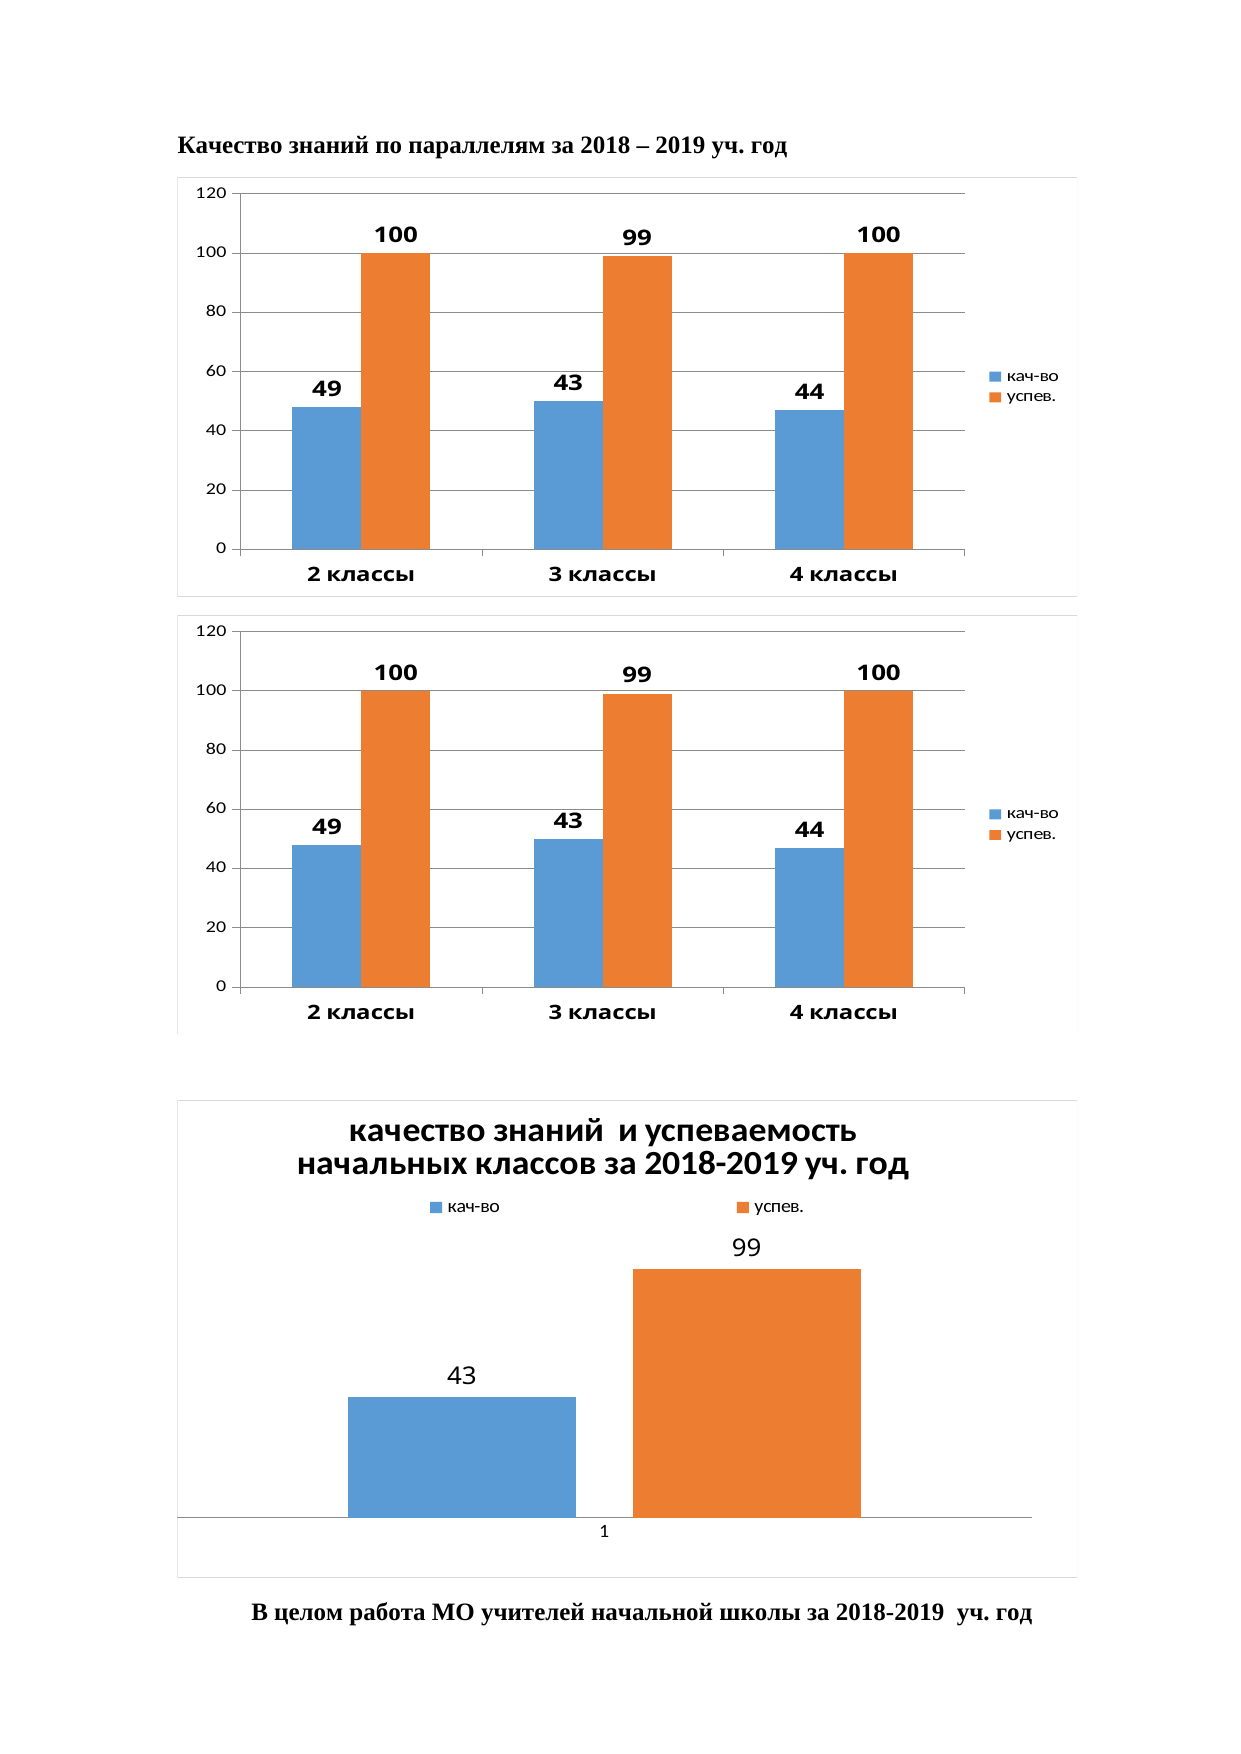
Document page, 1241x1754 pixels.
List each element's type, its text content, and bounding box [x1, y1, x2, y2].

text В целом работа МО учителей начальной школы за 2018-2019 уч. год [177, 1597, 1152, 1626]
text Качество знаний по параллелям за 2018 – 2019 уч. год [177, 130, 1152, 158]
